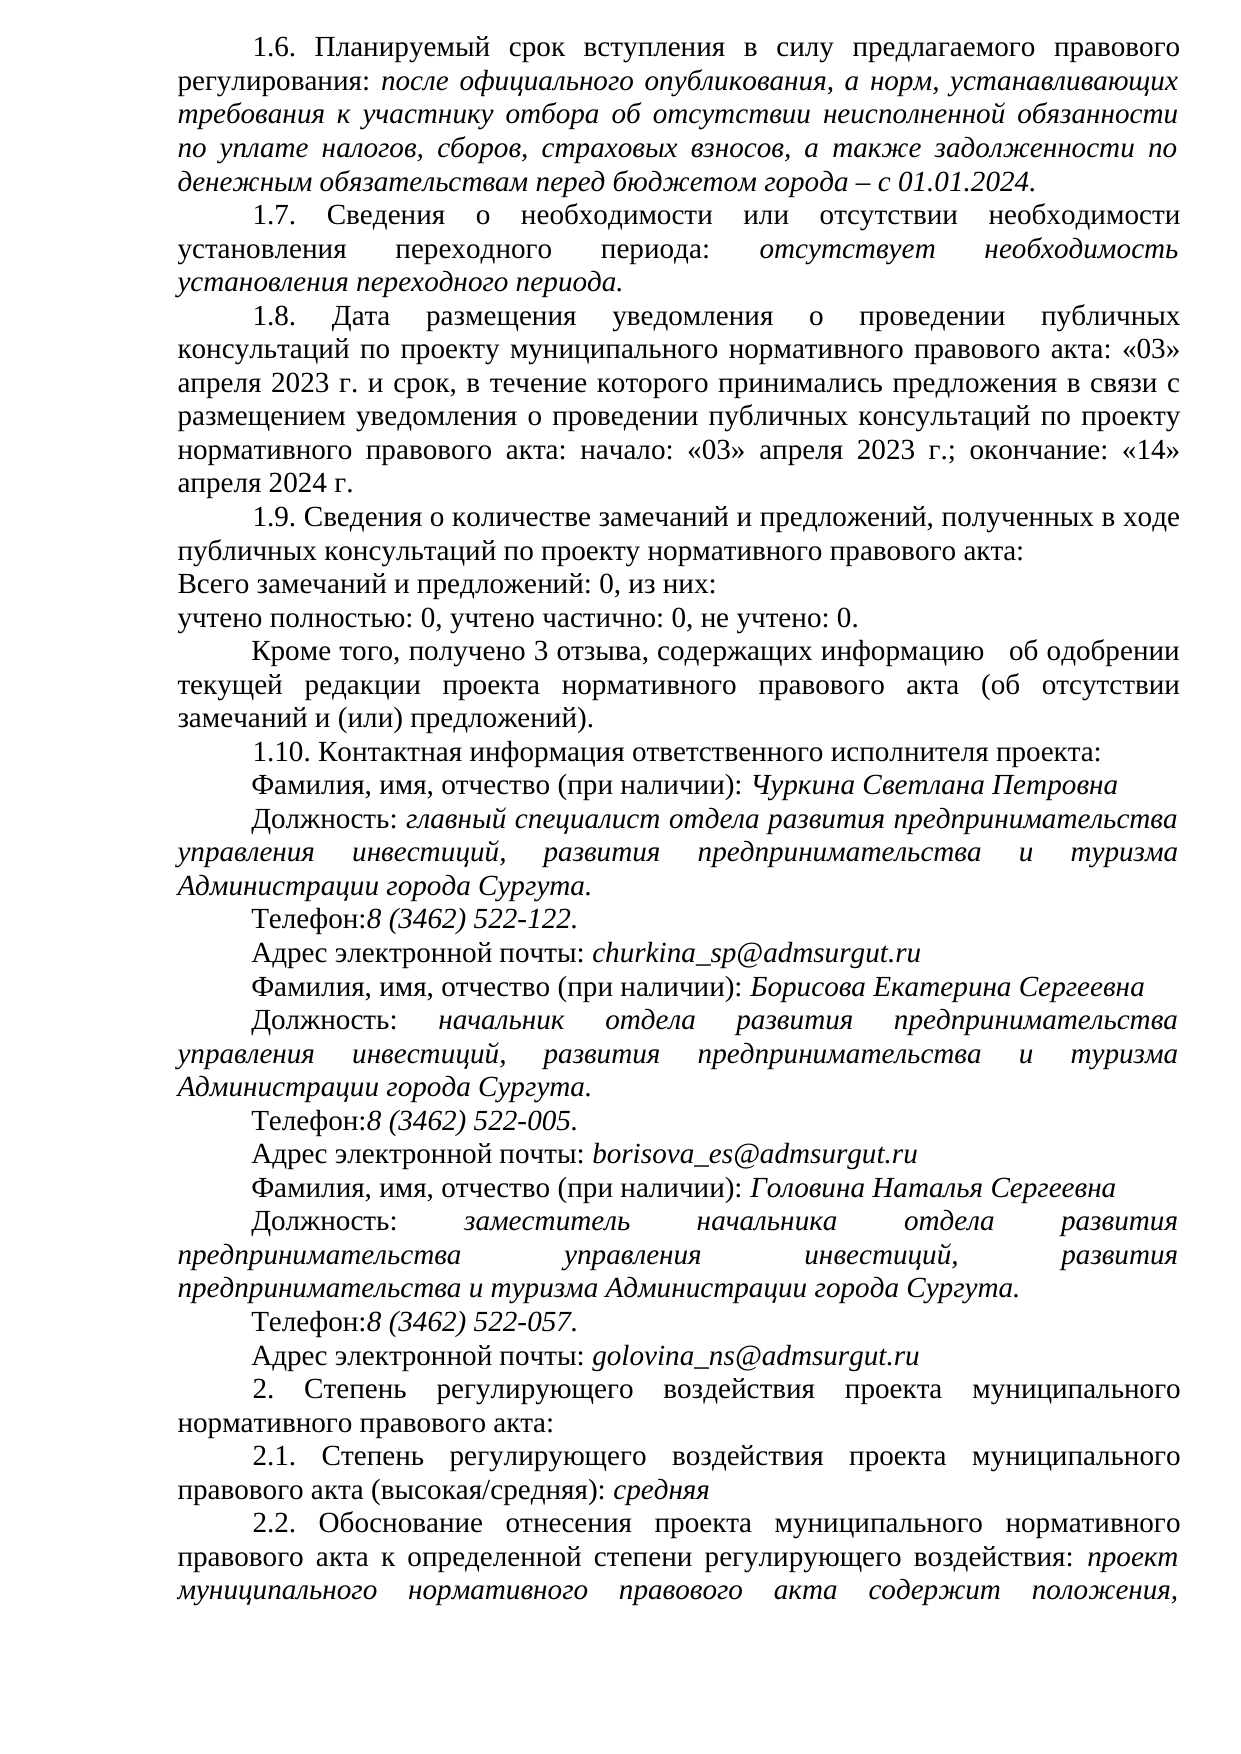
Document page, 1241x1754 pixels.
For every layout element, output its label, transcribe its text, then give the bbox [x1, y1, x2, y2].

text Должность: главный специалист отдела развития предпринимательства управления инвестиций, развития предпринимательства и туризма Администрации города Сургута. [177, 801, 1181, 902]
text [177, 1505, 1181, 1606]
text Адрес электронной почты: churkina_sp@admsurgut.ru [177, 935, 1181, 969]
text Телефон:8 (3462) 522-122. [177, 902, 1181, 935]
text учтено полностью: 0, учтено частично: 0, не учтено: 0. [177, 600, 1181, 633]
text 1.9. Сведения о количестве замечаний и предложений, полученных в ходе публичных консультаций по проекту нормативного правового акта: [177, 499, 1181, 566]
text Фамилия, имя, отчество (при наличии): Головина Наталья Сергеевна [177, 1170, 1181, 1203]
text Должность: заместитель начальника отдела развития предпринимательства управления инвестиций, развития предпринимательства и туризма Администрации города Сургута. [177, 1203, 1181, 1304]
text Телефон:8 (3462) 522-005. [177, 1103, 1181, 1136]
text Телефон:8 (3462) 522-057. [177, 1304, 1181, 1338]
text 2. Степень регулирующего воздействия проекта муниципального нормативного правового акта: [177, 1371, 1181, 1438]
text Фамилия, имя, отчество (при наличии): Борисова Екатерина Сергеевна [177, 969, 1181, 1002]
text 1.10. Контактная информация ответственного исполнителя проекта: [177, 734, 1181, 767]
text Фамилия, имя, отчество (при наличии): Чуркина Светлана Петровна [177, 767, 1181, 801]
text Адрес электронной почты: borisova_es@admsurgut.ru [177, 1136, 1181, 1170]
text Должность: начальник отдела развития предпринимательства управления инвестиций, развития предпринимательства и туризма Администрации города Сургута. [177, 1002, 1181, 1103]
text 1.8. Дата размещения уведомления о проведении публичных консультаций по проекту муниципального нормативного правового акта: «03» апреля 2023 г. и срок, в течение которого принимались предложения в связи с размещением уведомления о проведении публичных консультаций по проекту нормативного правового акта: начало: «03» апреля 2023 г.; окончание: «14» апреля 2024 г. [177, 298, 1181, 499]
text 1.6. Планируемый срок вступления в силу предлагаемого правового регулирования: после официального опубликования, а норм, устанавливающих требования к участнику отбора об отсутствии неисполненной обязанности по уплате налогов, сборов, страховых взносов, а также задолженности по денежным обязательствам перед бюджетом города – с 01.01.2024. [177, 29, 1181, 197]
text Адрес электронной почты: golovina_ns@admsurgut.ru [177, 1338, 1181, 1371]
text Кроме того, получено 3 отзыва, содержащих информацию об одобрении текущей редакции проекта нормативного правового акта (об отсутствии замечаний и (или) предложений). [177, 633, 1181, 734]
text 2.1. Степень регулирующего воздействия проекта муниципального правового акта (высокая/средняя): средняя [177, 1438, 1181, 1505]
text 1.7. Сведения о необходимости или отсутствии необходимости установления переходного периода: отсутствует необходимость установления переходного периода. [177, 197, 1181, 298]
text Всего замечаний и предложений: 0, из них: [177, 566, 1181, 600]
